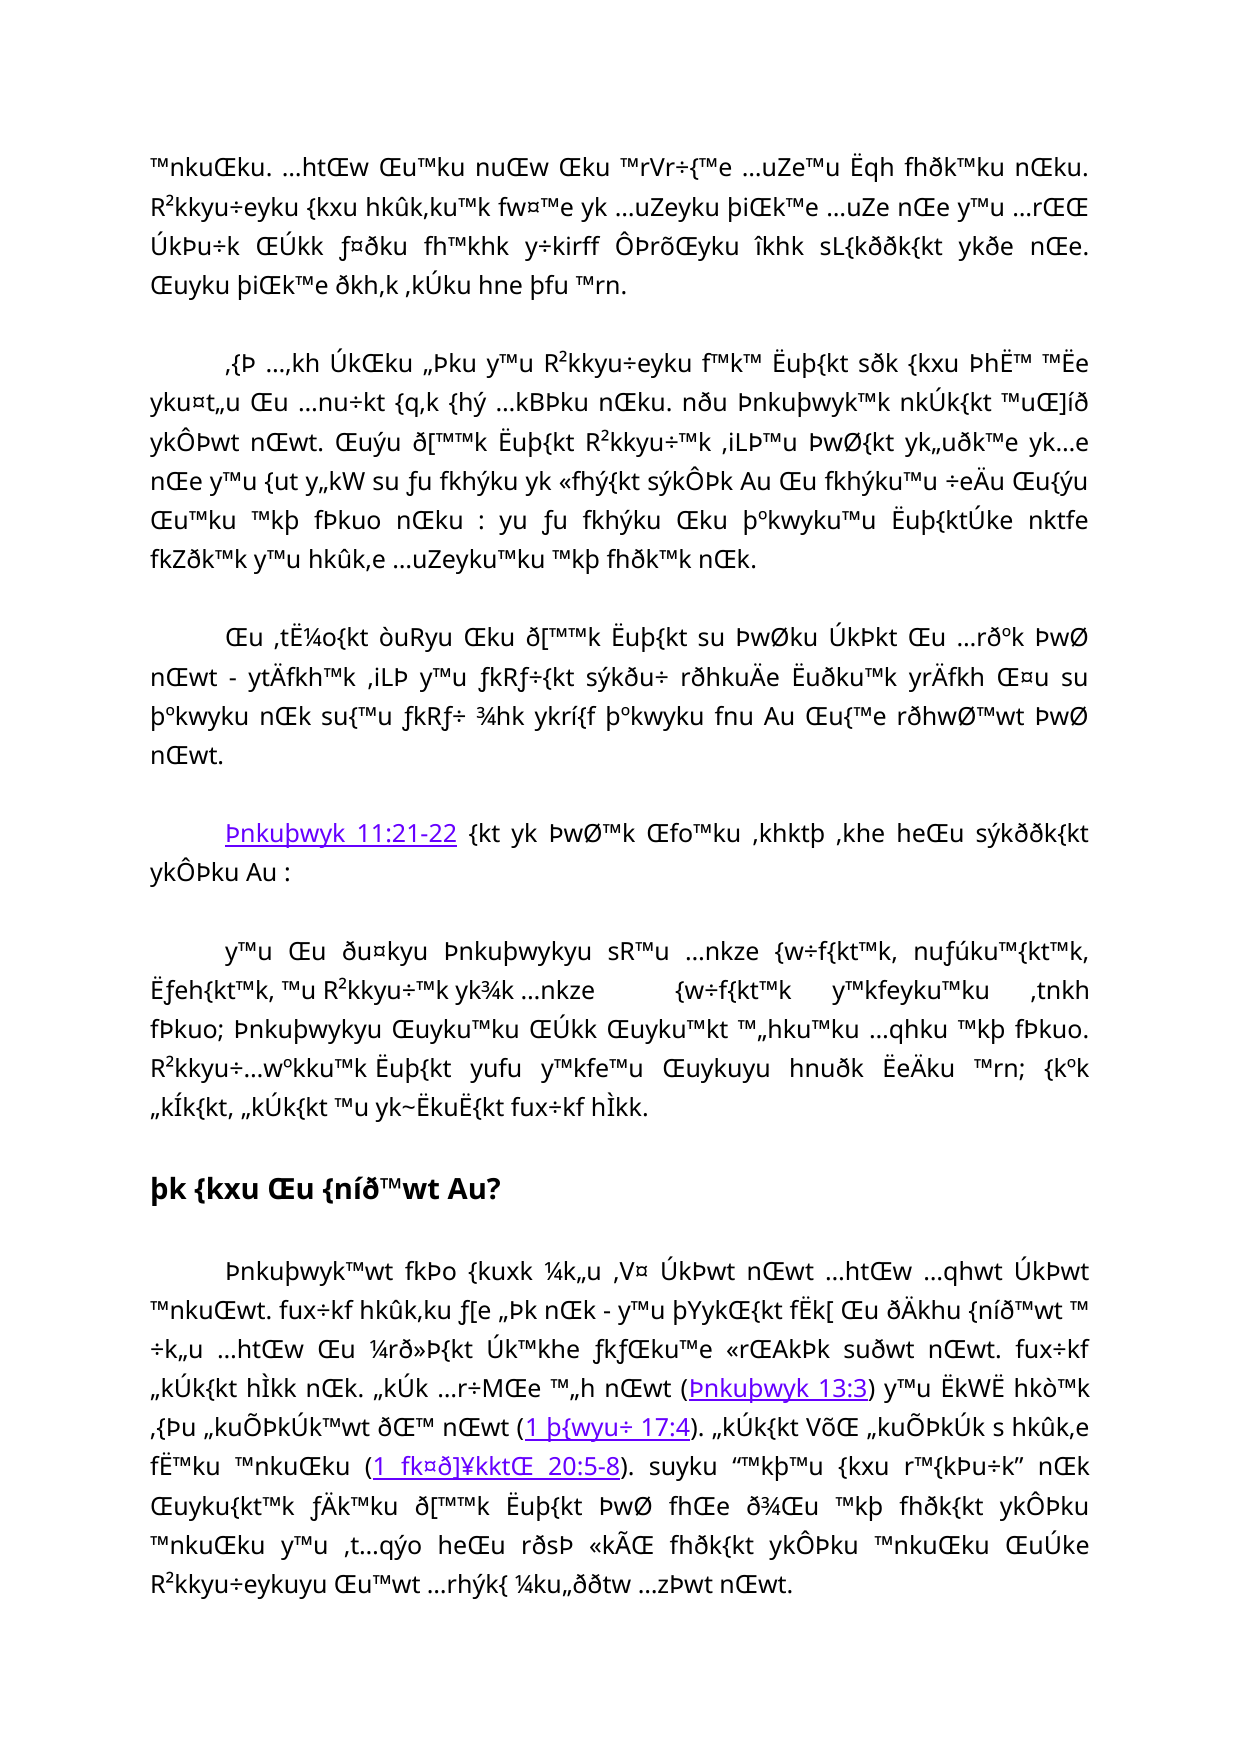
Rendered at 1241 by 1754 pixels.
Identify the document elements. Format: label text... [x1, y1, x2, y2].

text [150, 150, 1090, 302]
text ‚{Þ …‚kh ÚkŒku „Þku y™u R²kkyu÷eyku f™k™ Ëuþ{kt sðk {kxu ÞhË™ ™Ëe yku¤t„u Œu …nu÷kt {q‚k {hý …kBÞku nŒku. nðu Þnkuþwyk™k nkÚk{kt ™uŒ]íð ykÔÞwt nŒwt. Œuýu ð[™™k Ëuþ{kt R²kkyu÷™k ‚iLÞ™u ÞwØ{kt yk„uðk™e yk…e nŒe y™u {ut y„kW su ƒu fkhýku yk «fhý{kt sýkÔÞk Au Œu fkhýku™u ÷eÄu Œu{ýu Œu™ku ™kþ fÞkuo nŒku : yu ƒu fkhýku Œku þºkwyku™u Ëuþ{ktÚke nktfe fkZðk™k y™u hkûk‚e …uZeyku™ku ™kþ fhðk™k nŒk. [150, 346, 1090, 576]
text Þnkuþwyk™wt fkÞo {kuxk ¼k„u ‚V¤ ÚkÞwt nŒwt …htŒw …qhwt ÚkÞwt ™nkuŒwt. fux÷kf hkûk‚ku ƒ[e „Þk nŒk - y™u þYykŒ{kt fËk[ Œu ðÄkhu {níð™wt ™ ÷k„u …htŒw Œu ¼rð»Þ{kt Úk™khe ƒkƒŒku™e «rŒAkÞk suðwt nŒwt. fux÷kf „kÚk{kt hÌkk nŒk. „kÚk …r÷MŒe ™„h nŒwt (Þnkuþwyk 13:3) y™u ËkWË hkò™k ‚{Þu „kuÕÞkÚk™wt ðŒ™ nŒwt (1 þ{wyu÷ 17:4). „kÚk{kt VõŒ „kuÕÞkÚk s hkûk‚e fË™ku ™nkuŒku (1 fk¤ð]¥kktŒ 20:5-8). suyku “™kþ™u {kxu r™{kÞu÷k” nŒk Œuyku{kt™k ƒÄk™ku ð[™™k Ëuþ{kt ÞwØ fhŒe ð¾Œu ™kþ fhðk{kt ykÔÞku ™nkuŒku y™u ‚t…qýo heŒu rðsÞ «kÃŒ fhðk{kt ykÔÞku ™nkuŒku ŒuÚke R²kkyu÷eykuyu Œu™wt …rhýk{ ¼ku„ððtw …zÞwt nŒwt. [150, 1253, 1090, 1601]
text Þnkuþwyk 11:21-22 {kt yk ÞwØ™k Œfo™ku ‚khktþ ‚khe heŒu sýkððk{kt ykÔÞku Au : [150, 816, 1090, 889]
text Œu ‚tË¼o{kt òuRyu Œku ð[™™k Ëuþ{kt su ÞwØku ÚkÞkt Œu …rðºk ÞwØ nŒwt - ytÄfkh™k ‚iLÞ y™u ƒkRƒ÷{kt sýkðu÷ rðhkuÄe Ëuðku™k yrÄfkh Œ¤u su þºkwyku nŒk su{™u ƒkRƒ÷ ¾hk ykrí{f þºkwyku fnu Au Œu{™e rðhwØ™wt ÞwØ nŒwt. [150, 620, 1090, 772]
text þk {kxu Œu {níð™wt Au? [150, 1168, 1090, 1208]
text y™u Œu ðu¤kyu Þnkuþwykyu sR™u …nkze {w÷f{kt™k, nuƒúku™{kt™k, Ëƒeh{kt™k, ™u R²kkyu÷™k yk¾k …nkze {w÷f{kt™k y™kfeyku™ku ‚tnkh fÞkuo; Þnkuþwykyu Œuyku™ku ŒÚkk Œuyku™kt ™„hku™ku …qhku ™kþ fÞkuo. R²kkyu÷…wºkku™k Ëuþ{kt yufu y™kfe™u Œuykuyu hnuðk ËeÄku ™rn; {kºk „kÍk{kt, „kÚk{kt ™u yk~ËkuË{kt fux÷kf hÌkk. [150, 933, 1090, 1124]
